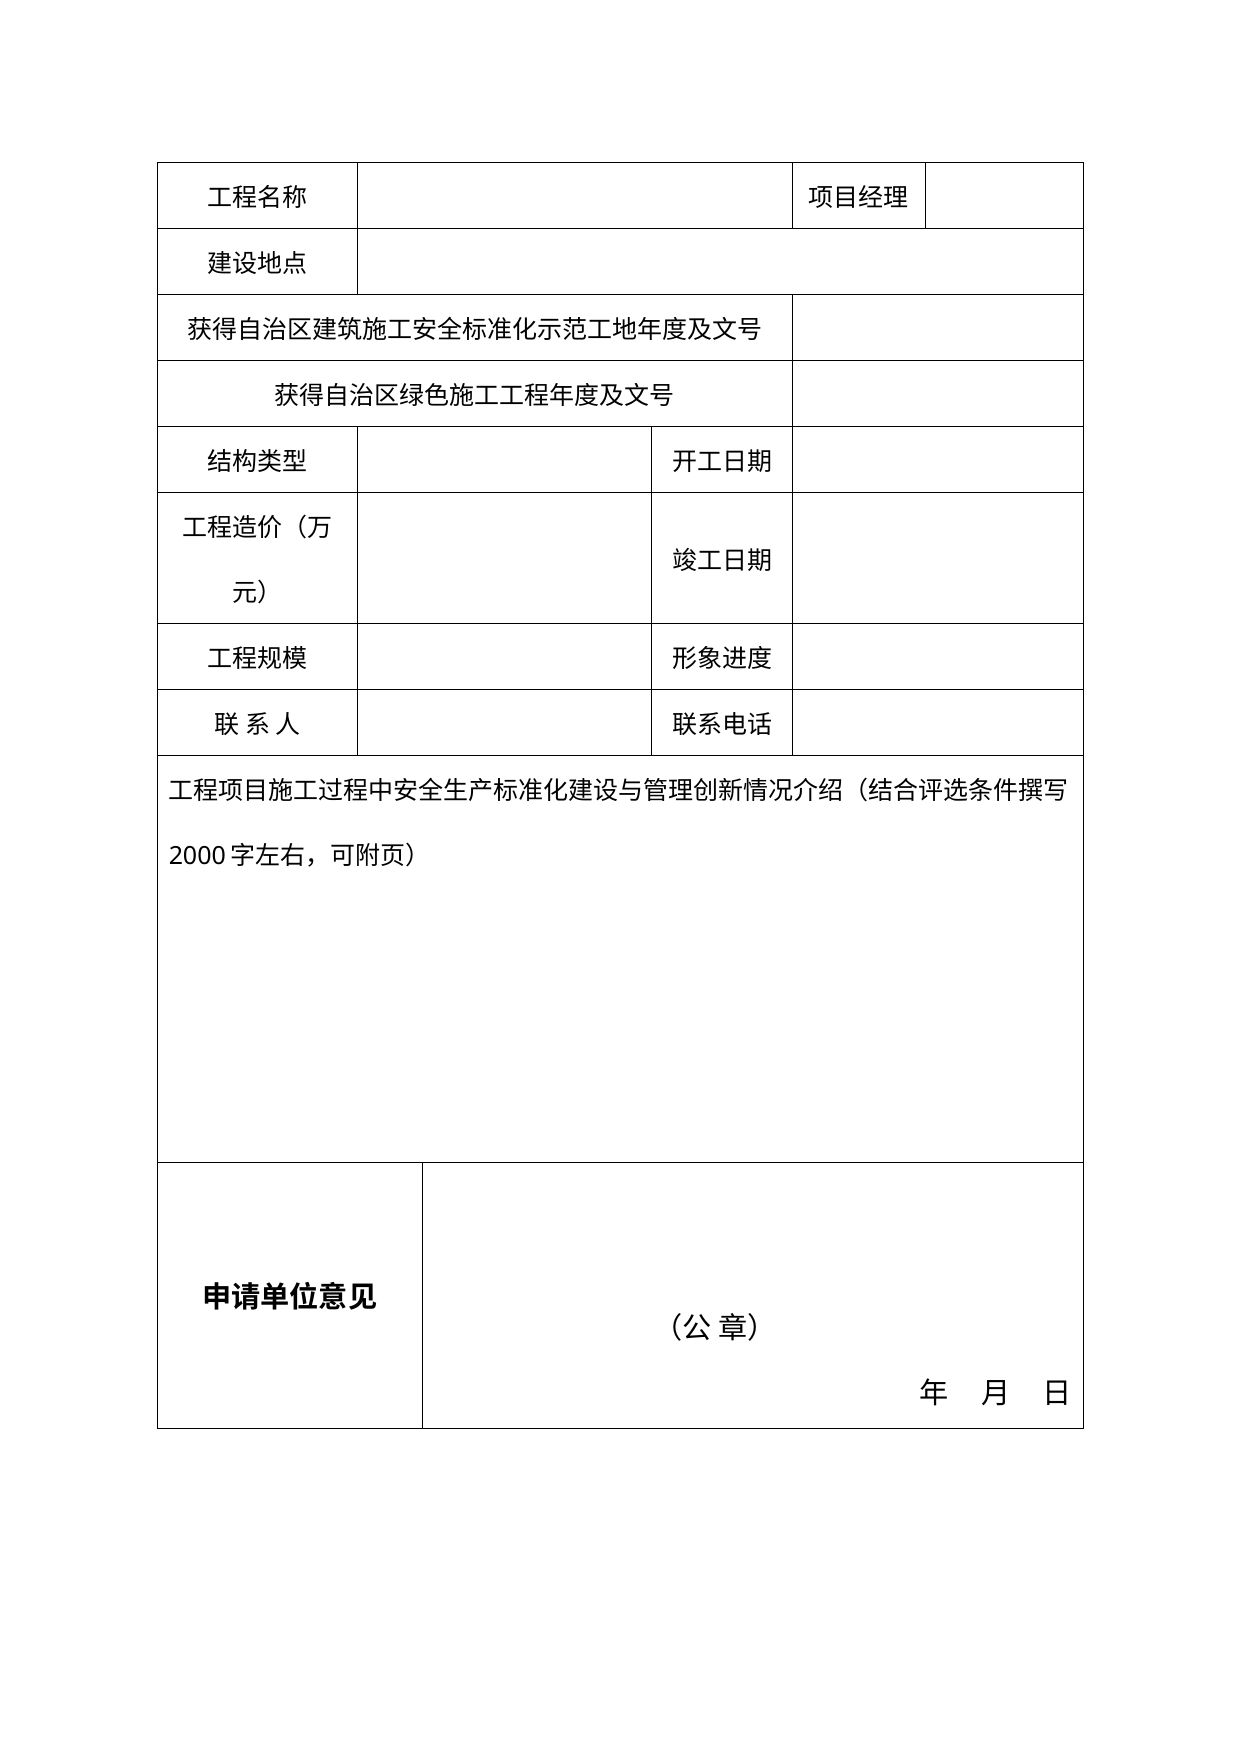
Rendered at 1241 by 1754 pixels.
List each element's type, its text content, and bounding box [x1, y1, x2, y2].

table_cell 工程规模 [158, 624, 357, 689]
table_cell [926, 163, 1083, 228]
table_cell 项目经理 [793, 163, 925, 228]
table_cell [358, 229, 1083, 294]
table_cell 工程造价（万元） [158, 493, 357, 623]
table_cell 获得自治区绿色施工工程年度及文号 [158, 361, 792, 426]
table_cell [358, 493, 651, 623]
table_cell 结构类型 [158, 427, 357, 492]
table_cell 竣工日期 [652, 493, 792, 623]
table_cell 形象进度 [652, 624, 792, 689]
table_cell [358, 163, 792, 228]
table_cell [793, 624, 1083, 689]
table_cell [358, 624, 651, 689]
table_cell 开工日期 [652, 427, 792, 492]
table_cell [793, 361, 1083, 426]
table_cell [793, 427, 1083, 492]
table_cell [793, 295, 1083, 360]
table_cell 工程名称 [158, 163, 357, 228]
table_cell 工程项目施工过程中安全生产标准化建设与管理创新情况介绍（结合评选条件撰写2000字左右，可附页） [158, 756, 1083, 1162]
table_cell 申请单位意见 [158, 1163, 422, 1427]
table_cell [358, 427, 651, 492]
table_cell 联 系 人 [158, 690, 357, 755]
table_cell [793, 493, 1083, 623]
table_cell [793, 690, 1083, 755]
table_cell [358, 690, 651, 755]
table_cell 获得自治区建筑施工安全标准化示范工地年度及文号 [158, 295, 792, 360]
table_cell （公 章） 年 月 日 [423, 1163, 1083, 1427]
table_cell 联系电话 [652, 690, 792, 755]
table_cell 建设地点 [158, 229, 357, 294]
